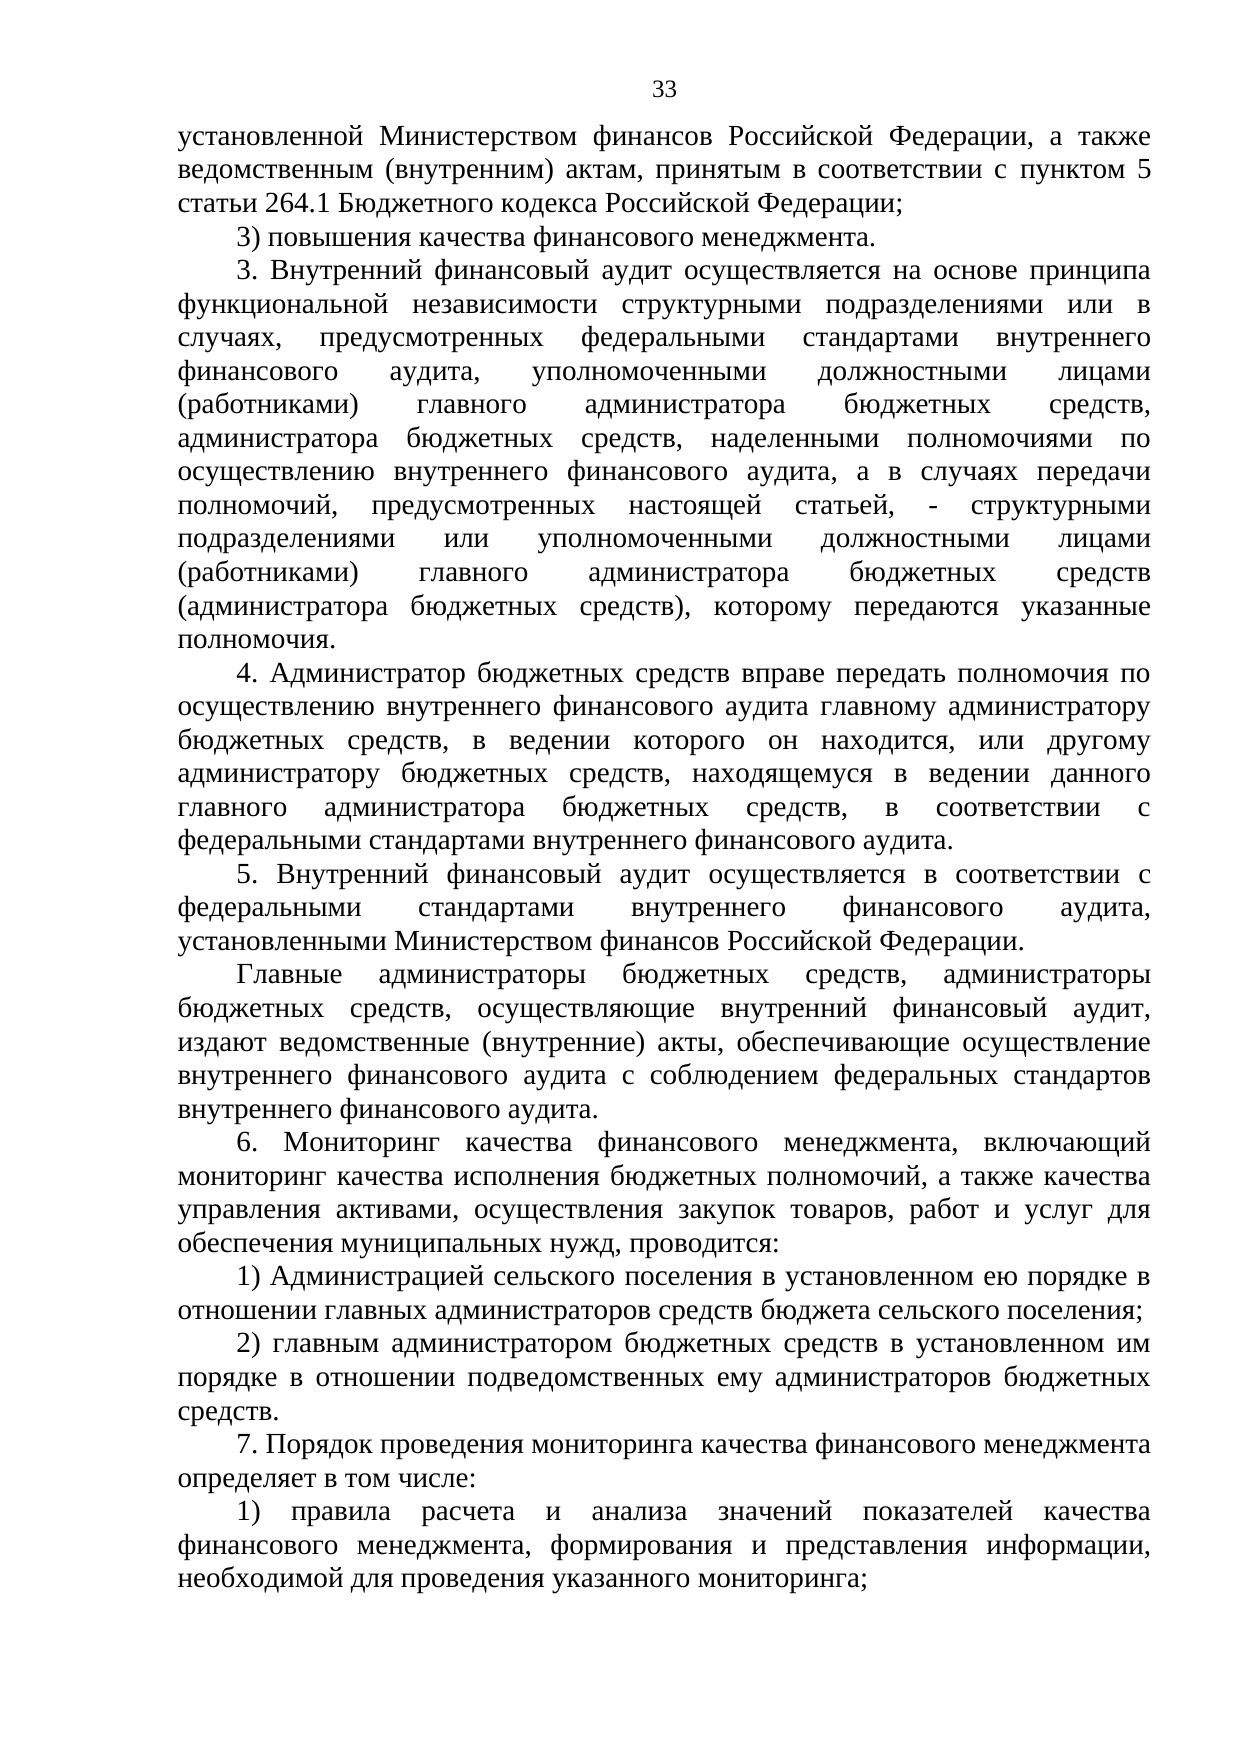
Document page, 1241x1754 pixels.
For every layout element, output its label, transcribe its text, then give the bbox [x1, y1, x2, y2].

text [177, 118, 1152, 219]
text 5. Внутренний финансовый аудит осуществляется в соответствии с федеральными стандартами внутреннего финансового аудита, установленными Министерством финансов Российской Федерации. [177, 856, 1152, 957]
text Главные администраторы бюджетных средств, администраторы бюджетных средств, осуществляющие внутренний финансовый аудит, издают ведомственные (внутренние) акты, обеспечивающие осуществление внутреннего финансового аудита с соблюдением федеральных стандартов внутреннего финансового аудита. [177, 957, 1152, 1124]
text 4. Администратор бюджетных средств вправе передать полномочия по осуществлению внутреннего финансового аудита главному администратору бюджетных средств, в ведении которого он находится, или другому администратору бюджетных средств, находящемуся в ведении данного главного администратора бюджетных средств, в соответствии с федеральными стандартами внутреннего финансового аудита. [177, 655, 1152, 856]
text 6. Мониторинг качества финансового менеджмента, включающий мониторинг качества исполнения бюджетных полномочий, а также качества управления активами, осуществления закупок товаров, работ и услуг для обеспечения муниципальных нужд, проводится: [177, 1124, 1152, 1258]
text 3) повышения качества финансового менеджмента. [177, 219, 1152, 252]
text 3. Внутренний финансовый аудит осуществляется на основе принципа функциональной независимости структурными подразделениями или в случаях, предусмотренных федеральными стандартами внутреннего финансового аудита, уполномоченными должностными лицами (работниками) главного администратора бюджетных средств, администратора бюджетных средств, наделенными полномочиями по осуществлению внутреннего финансового аудита, а в случаях передачи полномочий, предусмотренных настоящей статьей, - структурными подразделениями или уполномоченными должностными лицами (работниками) главного администратора бюджетных средств (администратора бюджетных средств), которому передаются указанные полномочия. [177, 252, 1152, 655]
text 7. Порядок проведения мониторинга качества финансового менеджмента определяет в том числе: [177, 1426, 1152, 1493]
text 2) главным администратором бюджетных средств в установленном им порядке в отношении подведомственных ему администраторов бюджетных средств. [177, 1326, 1152, 1426]
text 1) Администрацией сельского поселения в установленном ею порядке в отношении главных администраторов средств бюджета сельского поселения; [177, 1258, 1152, 1326]
text 1) правила расчета и анализа значений показателей качества финансового менеджмента, формирования и представления информации, необходимой для проведения указанного мониторинга; [177, 1493, 1152, 1594]
